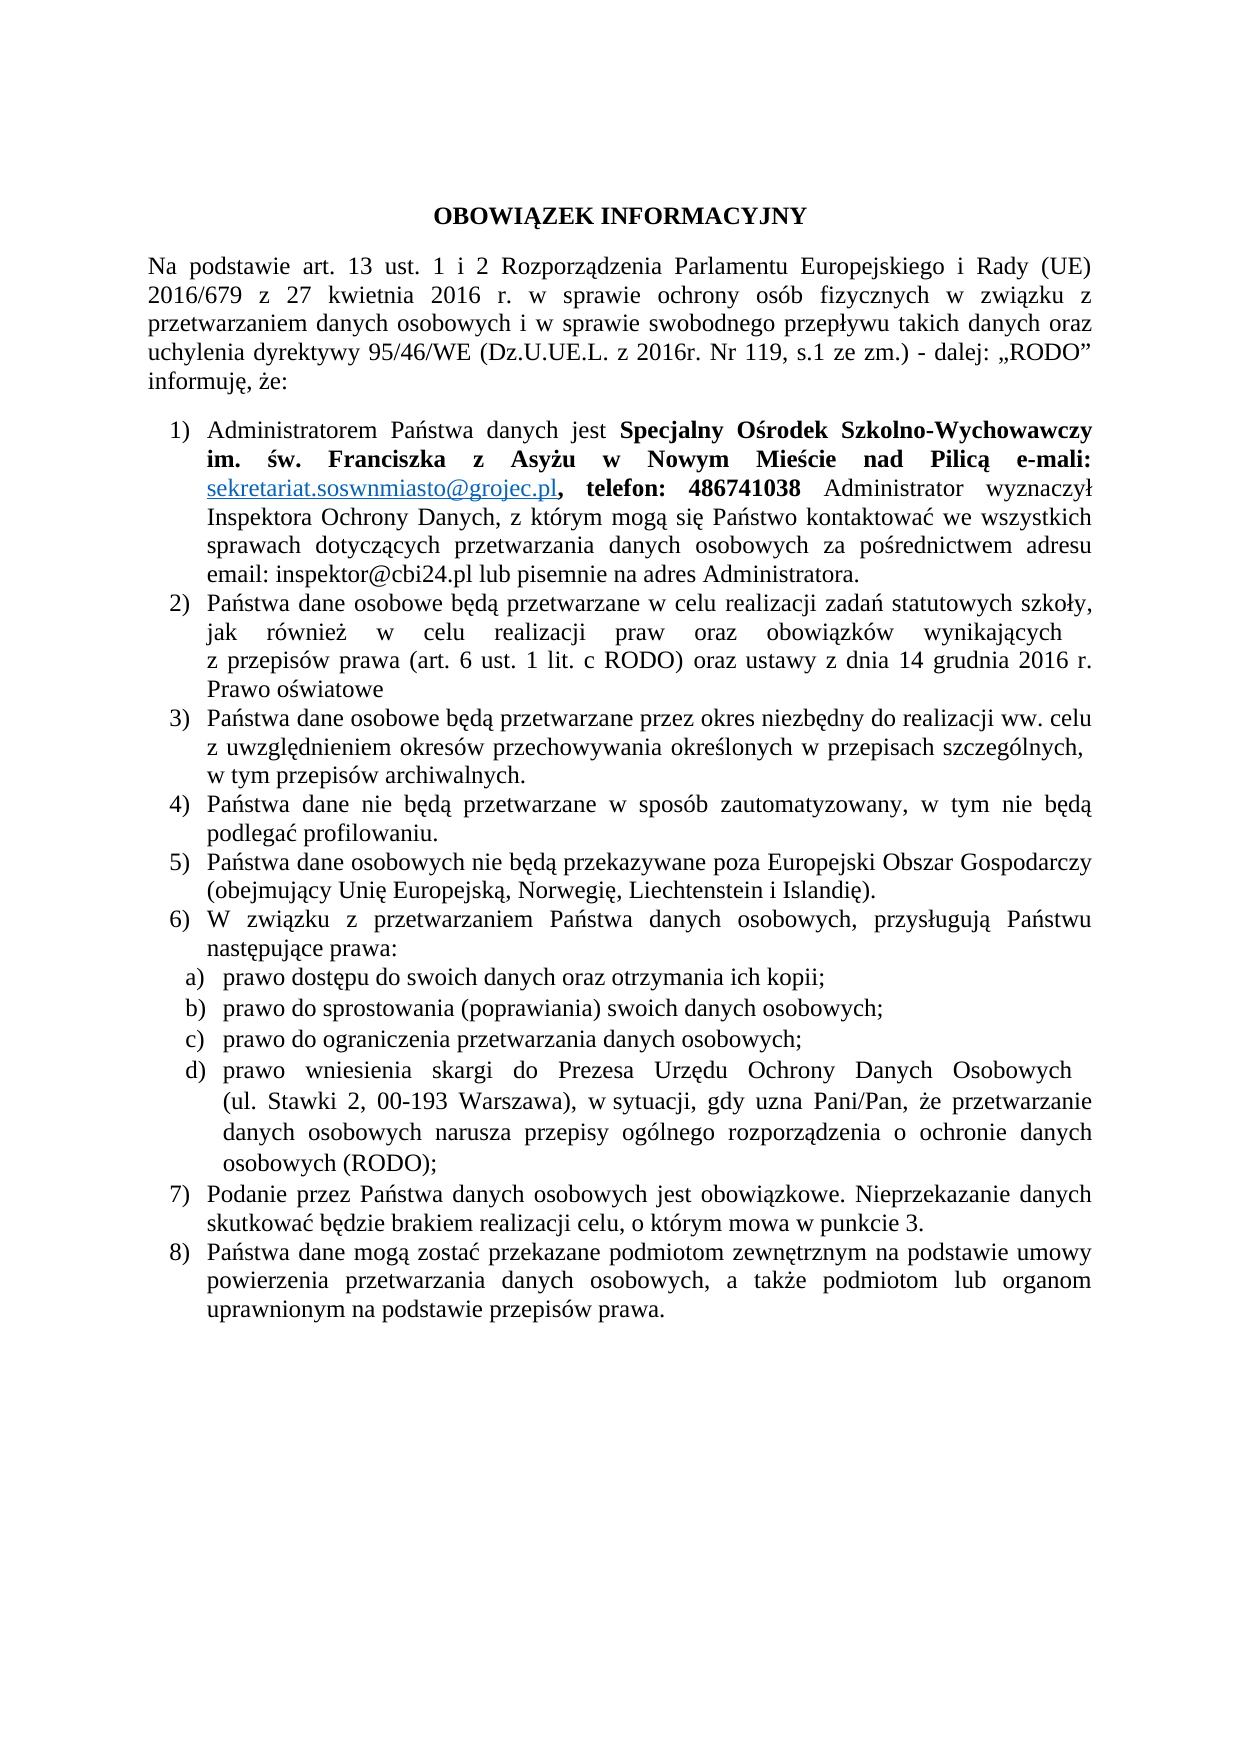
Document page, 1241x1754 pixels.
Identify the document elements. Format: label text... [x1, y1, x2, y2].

list W związku z przetwarzaniem Państwa danych osobowych, przysługują Państwu następujące prawa: [169, 904, 1093, 962]
list prawo do sprostowania (poprawiania) swoich danych osobowych; [185, 993, 1093, 1022]
list Państwa dane osobowe będą przetwarzane w celu realizacji zadań statutowych szkoły, jak również w celu realizacji praw oraz obowiązków wynikających z przepisów prawa (art. 6 ust. 1 lit. c RODO) oraz ustawy z dnia 14 grudnia 2016 r. Prawo oświatowe [169, 588, 1093, 703]
list prawo wniesienia skargi do Prezesa Urzędu Ochrony Danych Osobowych (ul. Stawki 2, 00-193 Warszawa), w sytuacji, gdy uzna Pani/Pan, że przetwarzanie danych osobowych narusza przepisy ogólnego rozporządzenia o ochronie danych osobowych (RODO); [185, 1055, 1093, 1177]
list Państwa dane osobowych nie będą przekazywane poza Europejski Obszar Gospodarczy (obejmujący Unię Europejską, Norwegię, Liechtenstein i Islandię). [169, 847, 1093, 904]
text Na podstawie art. 13 ust. 1 i 2 Rozporządzenia Parlamentu Europejskiego i Rady (UE) 2016/679 z 27 kwietnia 2016 r. w sprawie ochrony osób fizycznych w związku z przetwarzaniem danych osobowych i w sprawie swobodnego przepływu takich danych oraz uchylenia dyrektywy 95/46/WE (Dz.U.UE.L. z 2016r. Nr 119, s.1 ze zm.) - dalej: „RODO” informuję, że: [148, 251, 1093, 395]
list Państwa dane nie będą przetwarzane w sposób zautomatyzowany, w tym nie będą podlegać profilowaniu. [169, 789, 1093, 847]
list prawo dostępu do swoich danych oraz otrzymania ich kopii; [185, 962, 1093, 991]
list Państwa dane mogą zostać przekazane podmiotom zewnętrznym na podstawie umowy powierzenia przetwarzania danych osobowych, a także podmiotom lub organom uprawnionym na podstawie przepisów prawa. [169, 1237, 1093, 1323]
list Podanie przez Państwa danych osobowych jest obowiązkowe. Nieprzekazanie danych skutkować będzie brakiem realizacji celu, o którym mowa w punkcie 3. [169, 1179, 1093, 1237]
list prawo do ograniczenia przetwarzania danych osobowych; [185, 1024, 1093, 1053]
list Państwa dane osobowe będą przetwarzane przez okres niezbędny do realizacji ww. celu z uwzględnieniem okresów przechowywania określonych w przepisach szczególnych, w tym przepisów archiwalnych. [169, 703, 1093, 789]
text OBOWIĄZEK INFORMACYJNY [148, 201, 1093, 230]
list Administratorem Państwa danych jest Specjalny Ośrodek Szkolno-Wychowawczy im. św. Franciszka z Asyżu w Nowym Mieście nad Pilicą e-mali: sekretariat.soswnmiasto@grojec.pl, telefon: 486741038 Administrator wyznaczył Inspektora Ochrony Danych, z którym mogą się Państwo kontaktować we wszystkich sprawach dotyczących przetwarzania danych osobowych za pośrednictwem adresu email: inspektor@cbi24.pl lub pisemnie na adres Administratora. [169, 416, 1093, 588]
